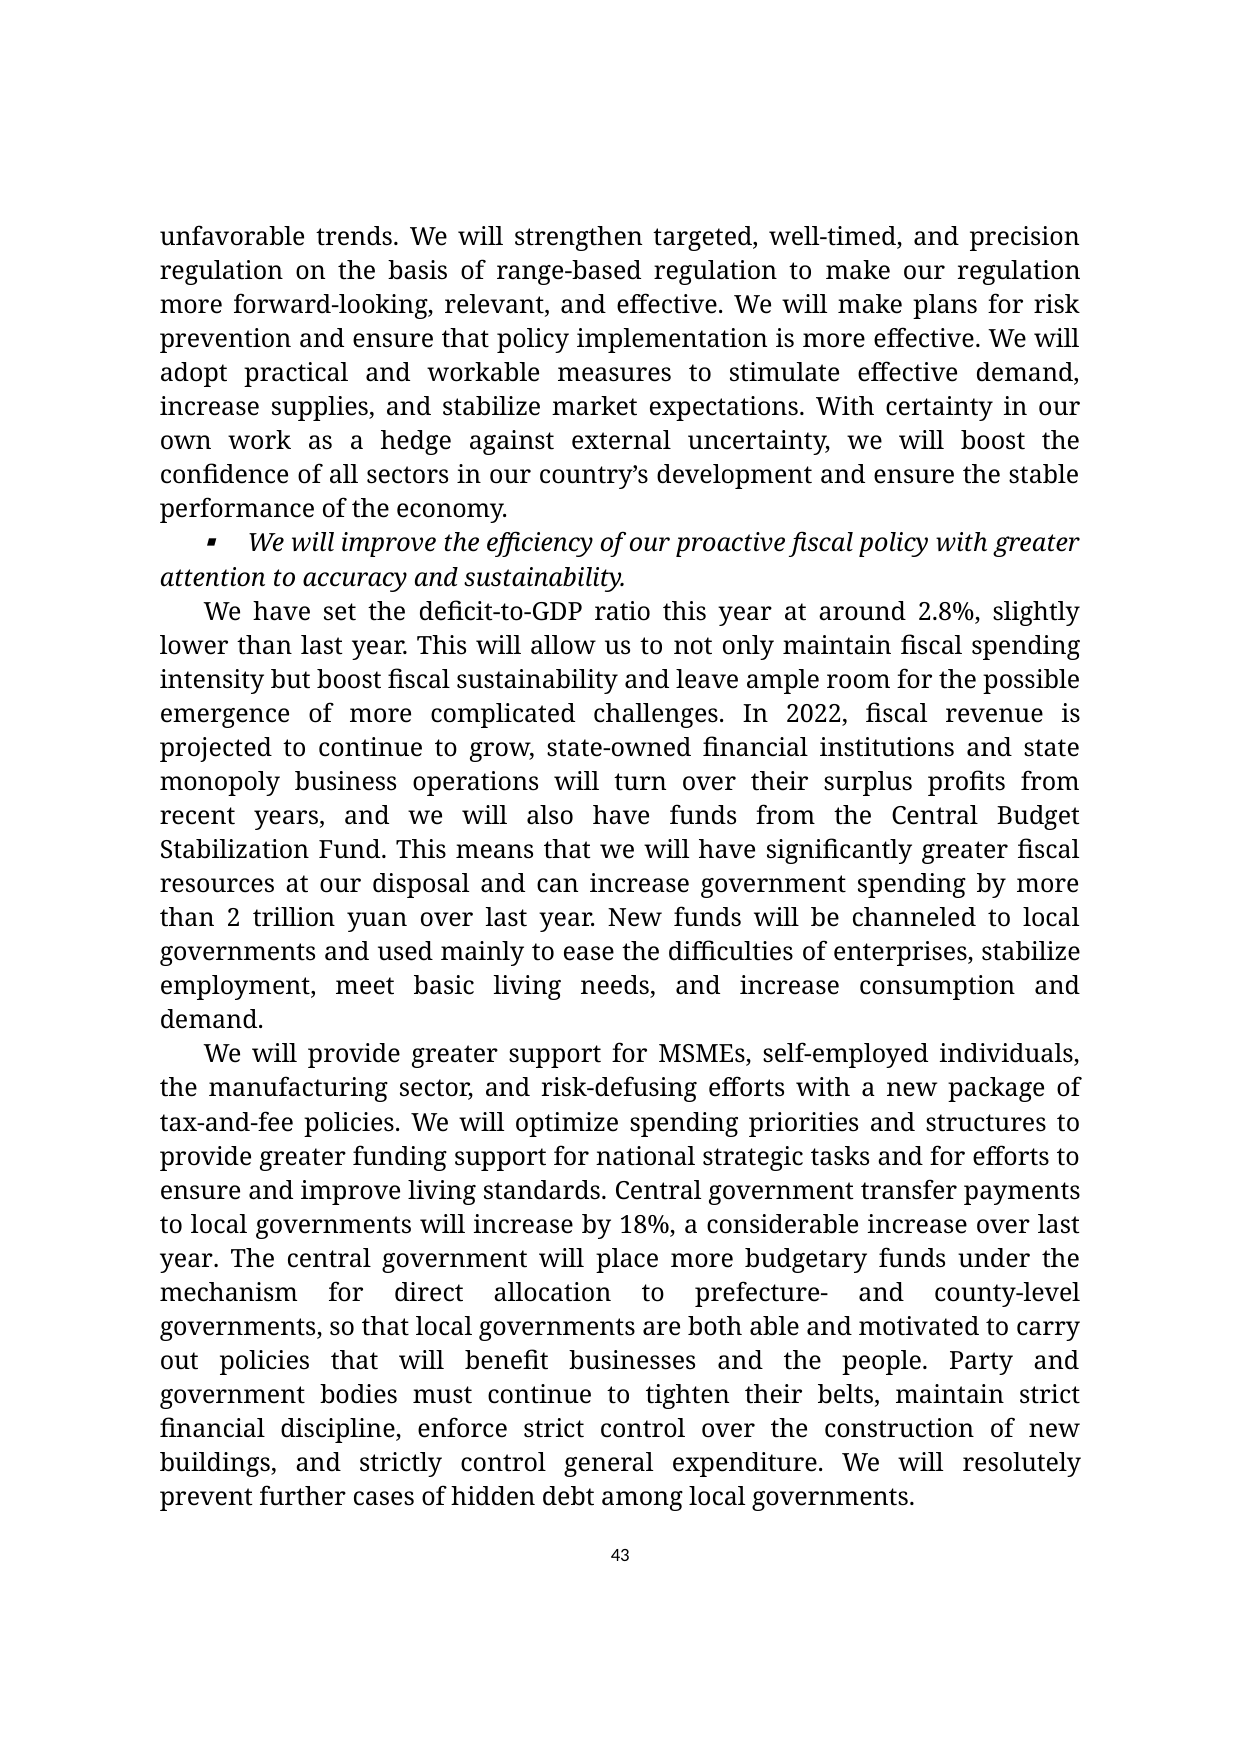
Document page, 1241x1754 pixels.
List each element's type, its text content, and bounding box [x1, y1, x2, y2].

list We will improve the efficiency of our proactive fiscal policy with greater attention to accuracy and sustainability. [159, 525, 1081, 593]
text We will provide greater support for MSMEs, self-employed individuals, the manufacturing sector, and risk-defusing efforts with a new package of tax-and-fee policies. We will optimize spending priorities and structures to provide greater funding support for national strategic tasks and for efforts to ensure and improve living standards. Central government transfer payments to local governments will increase by 18%, a considerable increase over last year. The central government will place more budgetary funds under the mechanism for direct allocation to prefecture- and county-level governments, so that local governments are both able and motivated to carry out policies that will benefit businesses and the people. Party and government bodies must continue to tighten their belts, maintain strict financial discipline, enforce strict control over the construction of new buildings, and strictly control general expenditure. We will resolutely prevent further cases of hidden debt among local governments. [159, 1036, 1081, 1513]
text We have set the deficit-to-GDP ratio this year at around 2.8%, slightly lower than last year. This will allow us to not only maintain fiscal spending intensity but boost fiscal sustainability and leave ample room for the possible emergence of more complicated challenges. In 2022, fiscal revenue is projected to continue to grow, state-owned financial institutions and state monopoly business operations will turn over their surplus profits from recent years, and we will also have funds from the Central Budget Stabilization Fund. This means that we will have significantly greater fiscal resources at our disposal and can increase government spending by more than 2 trillion yuan over last year. New funds will be channeled to local governments and used mainly to ease the difficulties of enterprises, stabilize employment, meet basic living needs, and increase consumption and demand. [159, 593, 1081, 1036]
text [159, 218, 1081, 525]
